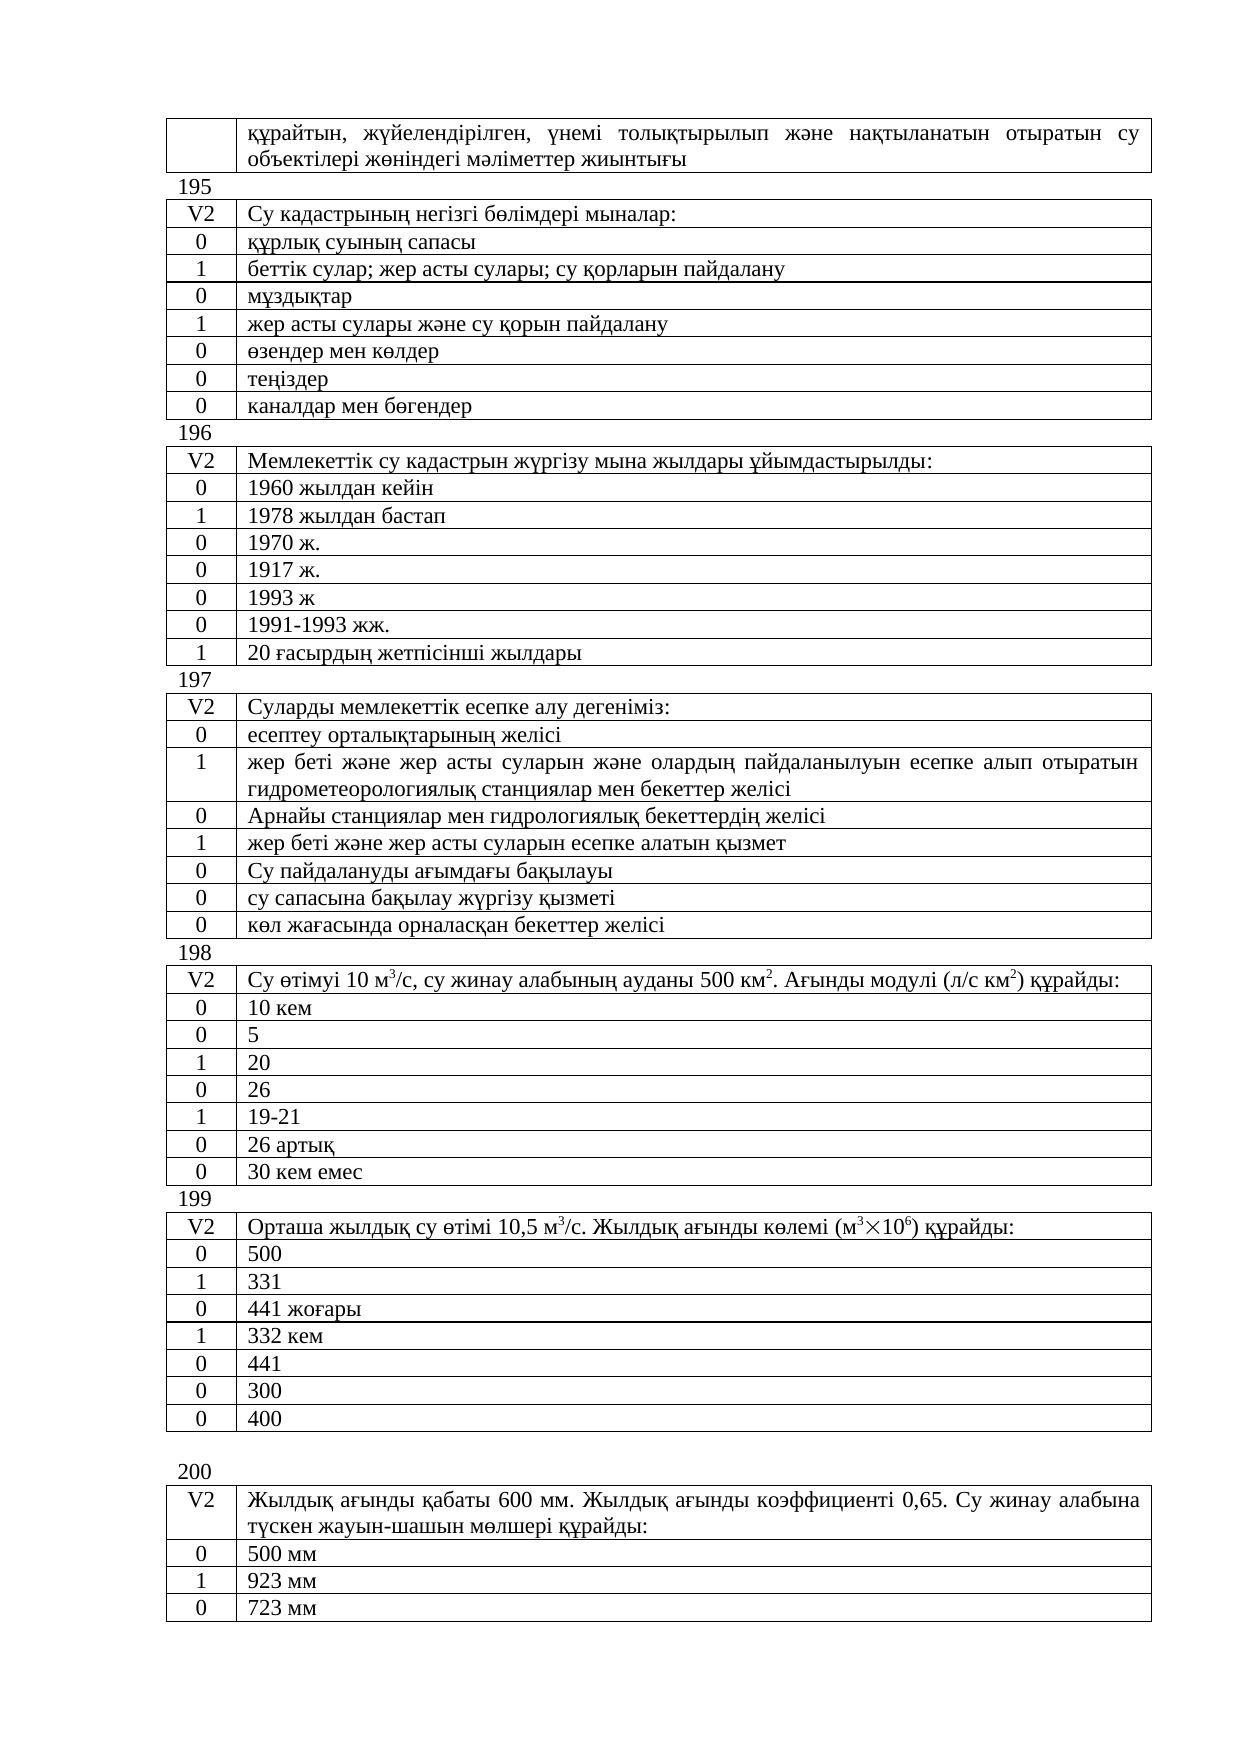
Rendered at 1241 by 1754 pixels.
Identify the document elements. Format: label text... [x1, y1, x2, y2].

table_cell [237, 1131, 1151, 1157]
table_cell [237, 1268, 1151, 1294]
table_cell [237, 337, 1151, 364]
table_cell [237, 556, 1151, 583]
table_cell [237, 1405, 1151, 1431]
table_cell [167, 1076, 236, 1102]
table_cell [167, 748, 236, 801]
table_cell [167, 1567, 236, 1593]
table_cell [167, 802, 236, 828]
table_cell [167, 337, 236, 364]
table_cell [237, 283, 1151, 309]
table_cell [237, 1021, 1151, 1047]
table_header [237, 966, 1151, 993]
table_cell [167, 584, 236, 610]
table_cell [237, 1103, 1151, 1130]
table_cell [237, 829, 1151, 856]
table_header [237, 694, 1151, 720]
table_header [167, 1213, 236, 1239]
text 198 [177, 939, 1152, 965]
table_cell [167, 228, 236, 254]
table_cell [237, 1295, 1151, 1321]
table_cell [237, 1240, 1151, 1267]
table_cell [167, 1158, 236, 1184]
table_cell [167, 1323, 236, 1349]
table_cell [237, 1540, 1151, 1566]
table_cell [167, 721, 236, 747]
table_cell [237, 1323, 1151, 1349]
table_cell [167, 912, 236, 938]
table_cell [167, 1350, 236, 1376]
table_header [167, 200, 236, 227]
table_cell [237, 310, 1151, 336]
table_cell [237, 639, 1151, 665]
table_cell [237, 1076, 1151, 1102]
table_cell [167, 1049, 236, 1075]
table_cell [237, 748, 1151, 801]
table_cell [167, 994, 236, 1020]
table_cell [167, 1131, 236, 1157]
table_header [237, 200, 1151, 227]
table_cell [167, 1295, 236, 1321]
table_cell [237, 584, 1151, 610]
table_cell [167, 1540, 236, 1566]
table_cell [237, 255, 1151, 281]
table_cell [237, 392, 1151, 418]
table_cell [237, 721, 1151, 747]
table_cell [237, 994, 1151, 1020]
text 197 [177, 666, 1152, 692]
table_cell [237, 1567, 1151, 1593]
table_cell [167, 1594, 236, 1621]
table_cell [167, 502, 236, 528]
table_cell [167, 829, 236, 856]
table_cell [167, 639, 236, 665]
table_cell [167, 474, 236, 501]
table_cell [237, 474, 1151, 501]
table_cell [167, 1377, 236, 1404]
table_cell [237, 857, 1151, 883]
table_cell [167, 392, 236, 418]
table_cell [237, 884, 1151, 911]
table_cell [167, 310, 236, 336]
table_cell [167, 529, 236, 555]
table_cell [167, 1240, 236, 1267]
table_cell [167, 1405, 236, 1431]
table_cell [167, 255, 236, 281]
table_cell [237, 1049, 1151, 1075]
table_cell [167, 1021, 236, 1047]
text 196 [177, 420, 1152, 446]
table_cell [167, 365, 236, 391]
text 195 [177, 173, 1152, 199]
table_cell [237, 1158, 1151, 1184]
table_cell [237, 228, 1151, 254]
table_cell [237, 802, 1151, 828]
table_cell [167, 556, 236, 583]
text 199 [177, 1186, 1152, 1212]
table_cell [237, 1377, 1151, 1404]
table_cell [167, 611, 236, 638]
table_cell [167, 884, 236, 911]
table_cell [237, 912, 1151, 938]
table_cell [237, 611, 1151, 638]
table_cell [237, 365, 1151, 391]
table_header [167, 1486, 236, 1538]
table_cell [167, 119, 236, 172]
text 200 [177, 1458, 1152, 1485]
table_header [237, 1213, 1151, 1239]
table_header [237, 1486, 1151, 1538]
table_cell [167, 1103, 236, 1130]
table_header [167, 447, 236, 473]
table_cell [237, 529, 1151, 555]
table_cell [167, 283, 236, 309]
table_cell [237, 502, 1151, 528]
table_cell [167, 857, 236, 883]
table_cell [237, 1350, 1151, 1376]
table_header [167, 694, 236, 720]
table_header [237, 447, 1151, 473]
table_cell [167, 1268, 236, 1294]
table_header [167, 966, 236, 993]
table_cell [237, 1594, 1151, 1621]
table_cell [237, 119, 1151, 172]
